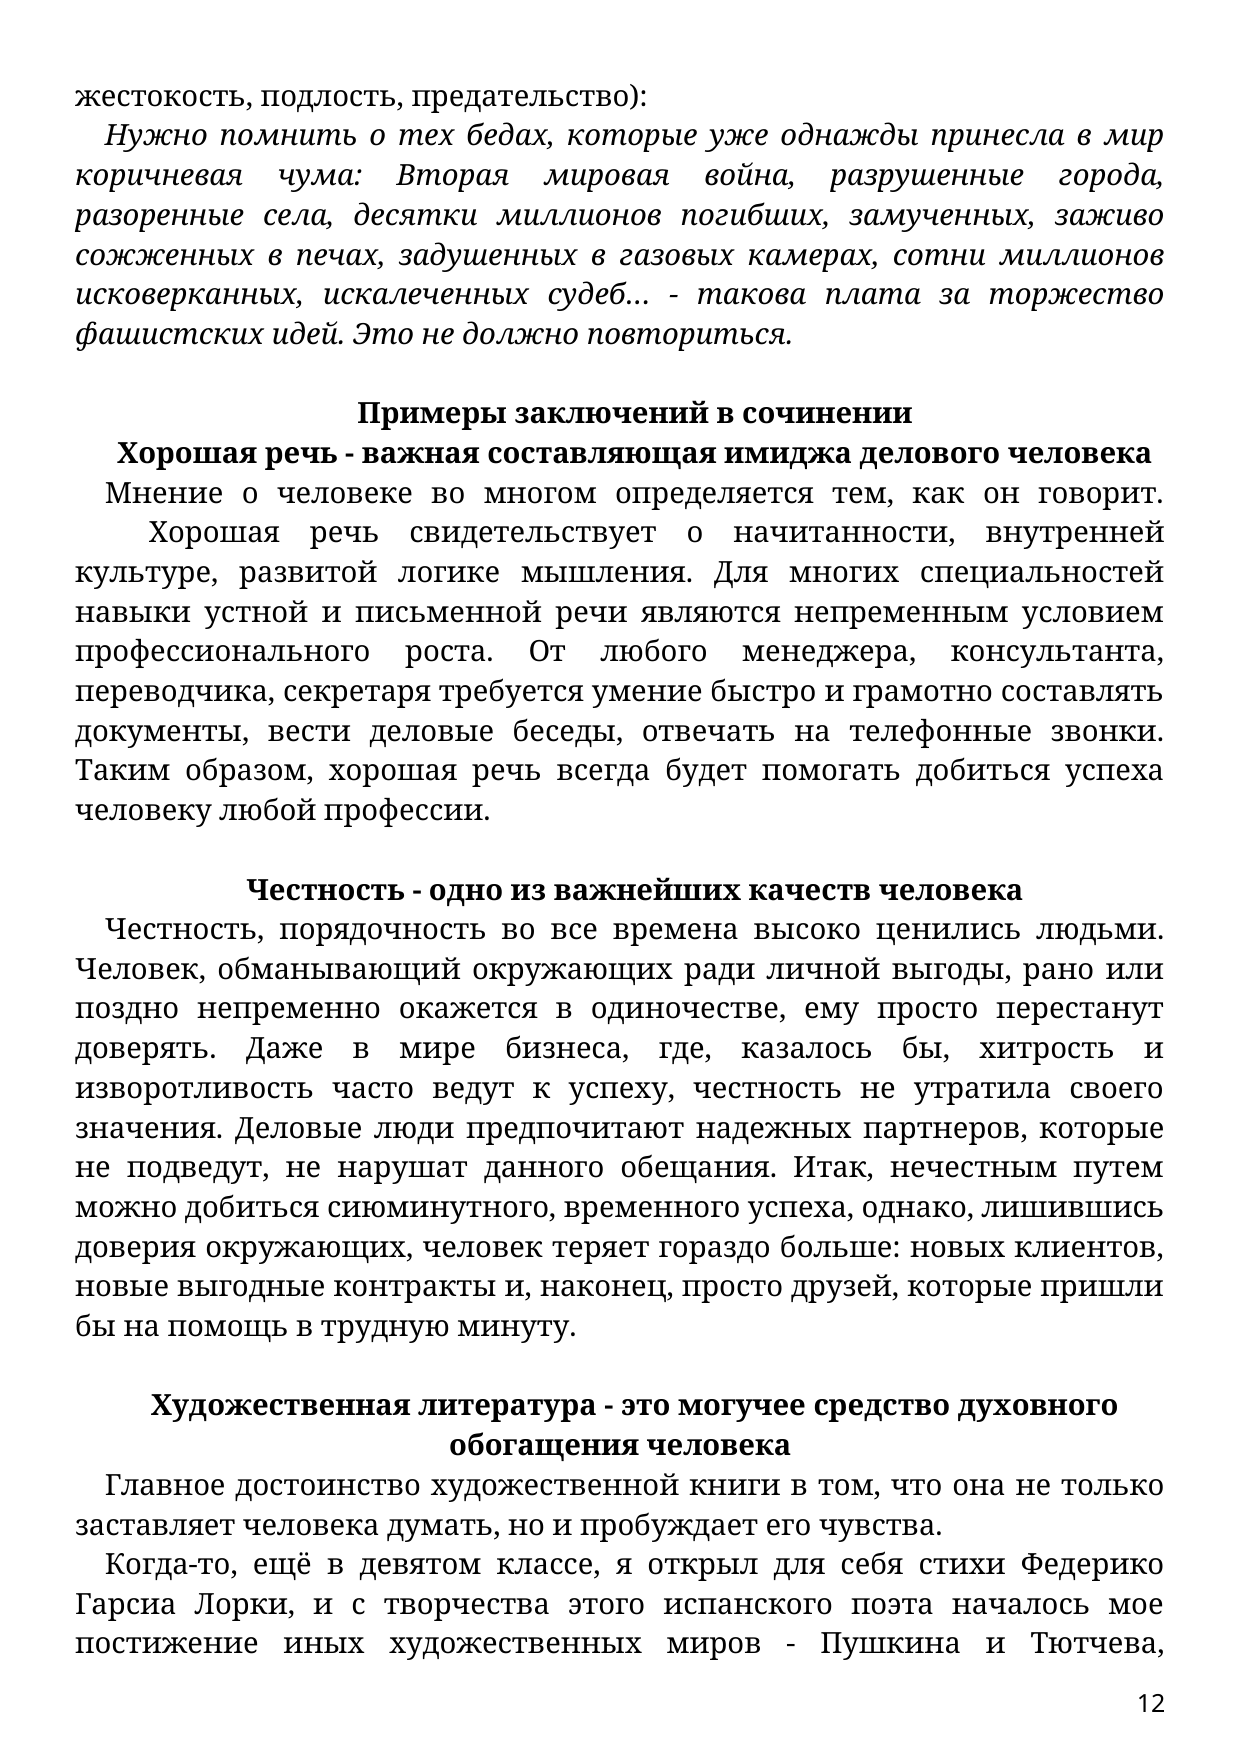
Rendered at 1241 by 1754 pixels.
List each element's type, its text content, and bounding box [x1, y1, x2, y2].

text Нужно помнить о тех бедах, которые уже однажды принесла в мир коричневая чума: Вторая мировая война, разрушенные города, разоренные села, десятки миллионов погибших, замученных, заживо сожженных в печах, задушенных в газовых камерах, сотни миллионов исковерканных, искалеченных судеб… - такова плата за торжество фашистских идей. Это не должно повториться. [75, 115, 1165, 353]
text Честность - одно из важнейших качеств человека [75, 869, 1165, 908]
text Примеры заключений в сочинении [75, 392, 1165, 432]
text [75, 75, 1165, 115]
text Главное достоинство художественной книги в том, что она не только заставляет человека думать, но и пробуждает его чувства. [75, 1464, 1165, 1543]
text Хорошая речь - важная составляющая имиджа делового человека [75, 432, 1165, 472]
text Мнение о человеке во многом определяется тем, как он говорит. Хорошая речь свидетельствует о начитанности, внутренней культуре, развитой логике мышления. Для многих специальностей навыки устной и письменной речи являются непременным условием профессионального роста. От любого менеджера, консультанта, переводчика, секретаря требуется умение быстро и грамотно составлять документы, вести деловые беседы, отвечать на телефонные звонки. Таким образом, хорошая речь всегда будет помогать добиться успеха человеку любой профессии. [75, 472, 1165, 829]
text Художественная литература - это могучее средство духовного обогащения человека [75, 1385, 1165, 1464]
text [75, 1543, 1165, 1662]
text Честность, порядочность во все времена высоко ценились людьми. Человек, обманывающий окружающих ради личной выгоды, рано или поздно непременно окажется в одиночестве, ему просто перестанут доверять. Даже в мире бизнеса, где, казалось бы, хитрость и изворотливость часто ведут к успеху, честность не утратила своего значения. Деловые люди предпочитают надежных партнеров, которые не подведут, не нарушат данного обещания. Итак, нечестным путем можно добиться сиюминутного, временного успеха, однако, лишившись доверия окружающих, человек теряет гораздо больше: новых клиентов, новые выгодные контракты и, наконец, просто друзей, которые пришли бы на помощь в трудную минуту. [75, 908, 1165, 1345]
